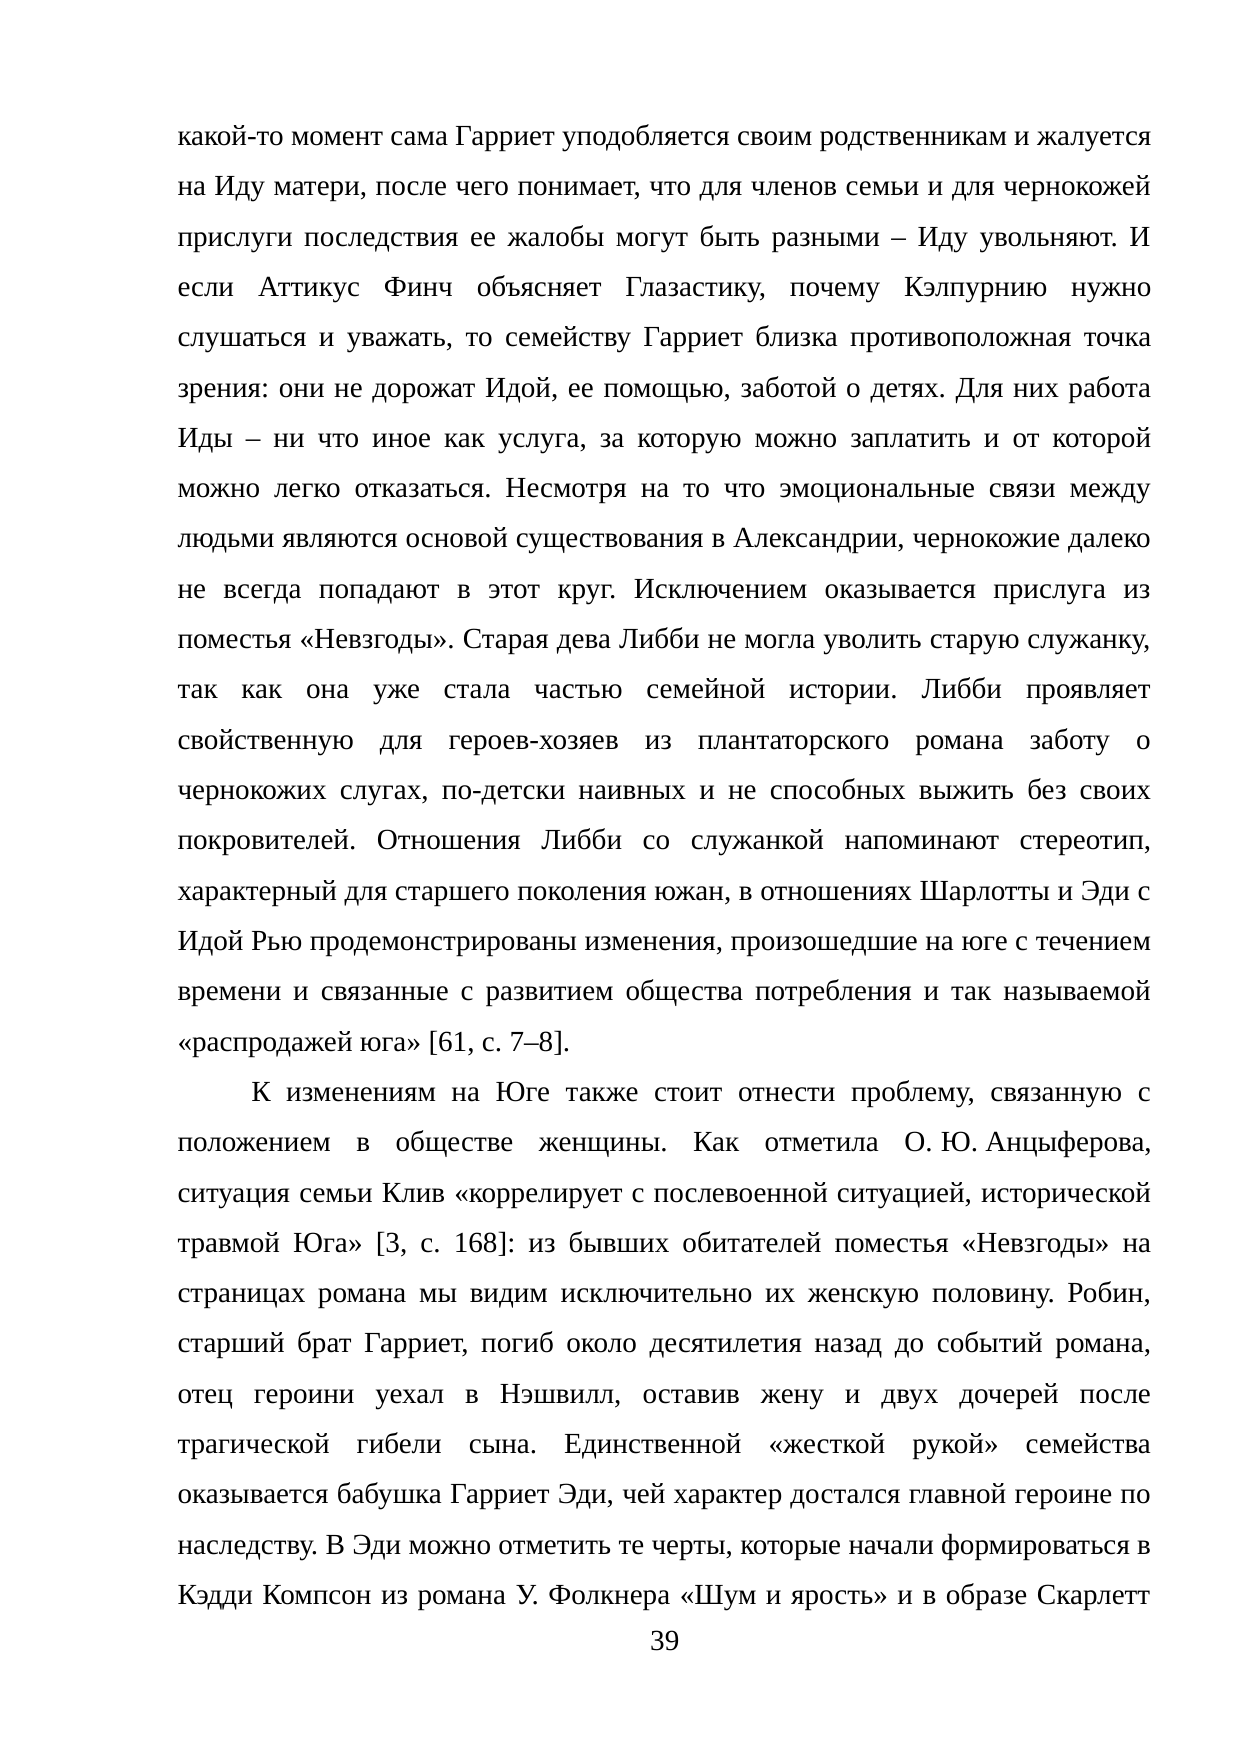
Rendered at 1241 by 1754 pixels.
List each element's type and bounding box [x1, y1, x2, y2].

text [177, 118, 1152, 1057]
text [177, 1074, 1152, 1611]
